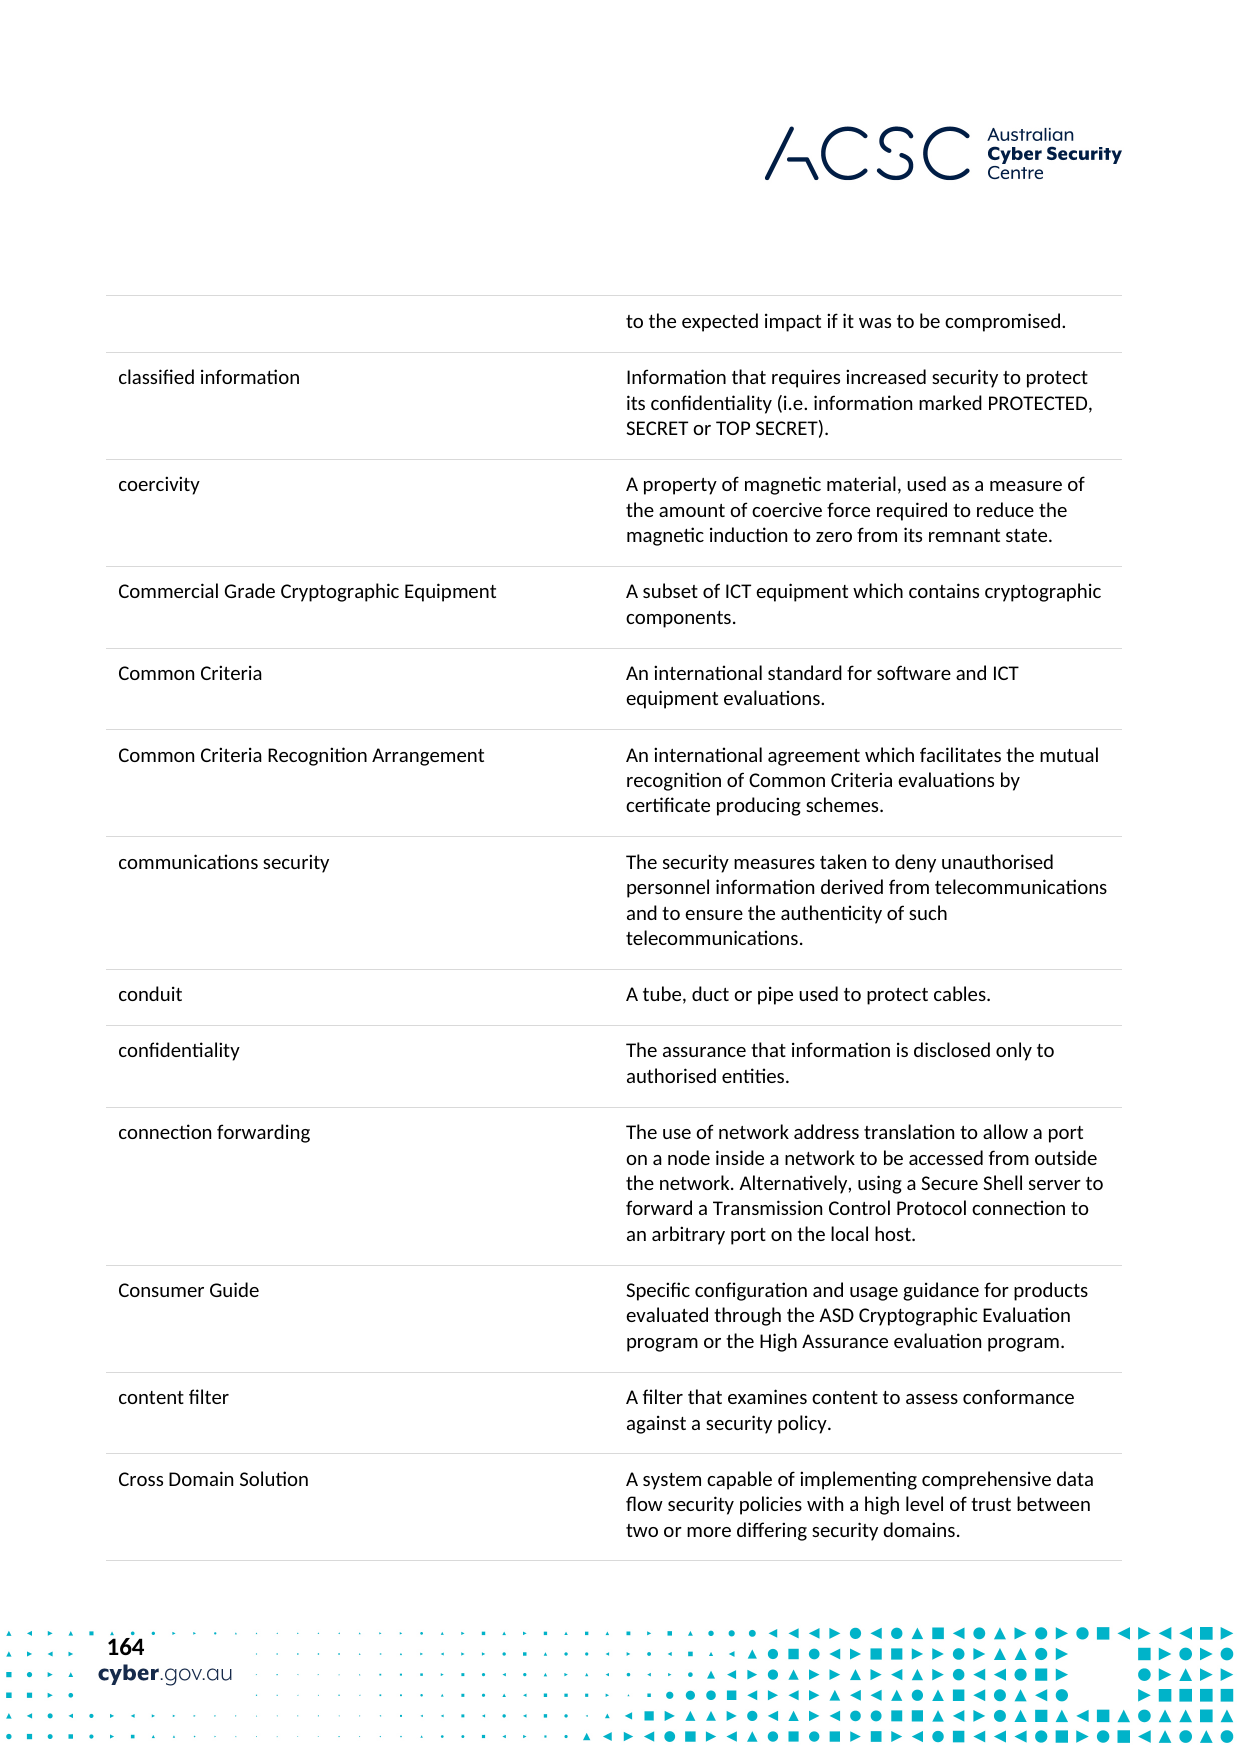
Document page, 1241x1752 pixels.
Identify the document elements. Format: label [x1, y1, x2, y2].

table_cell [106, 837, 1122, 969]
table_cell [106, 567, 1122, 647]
picture [0, 1624, 1237, 1747]
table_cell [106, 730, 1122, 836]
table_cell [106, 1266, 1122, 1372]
picture [0, 0, 1240, 317]
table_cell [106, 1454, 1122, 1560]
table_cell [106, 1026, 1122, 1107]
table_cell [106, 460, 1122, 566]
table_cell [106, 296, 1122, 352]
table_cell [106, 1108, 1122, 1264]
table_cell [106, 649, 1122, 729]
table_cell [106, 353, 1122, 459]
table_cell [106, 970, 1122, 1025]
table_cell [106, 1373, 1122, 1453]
